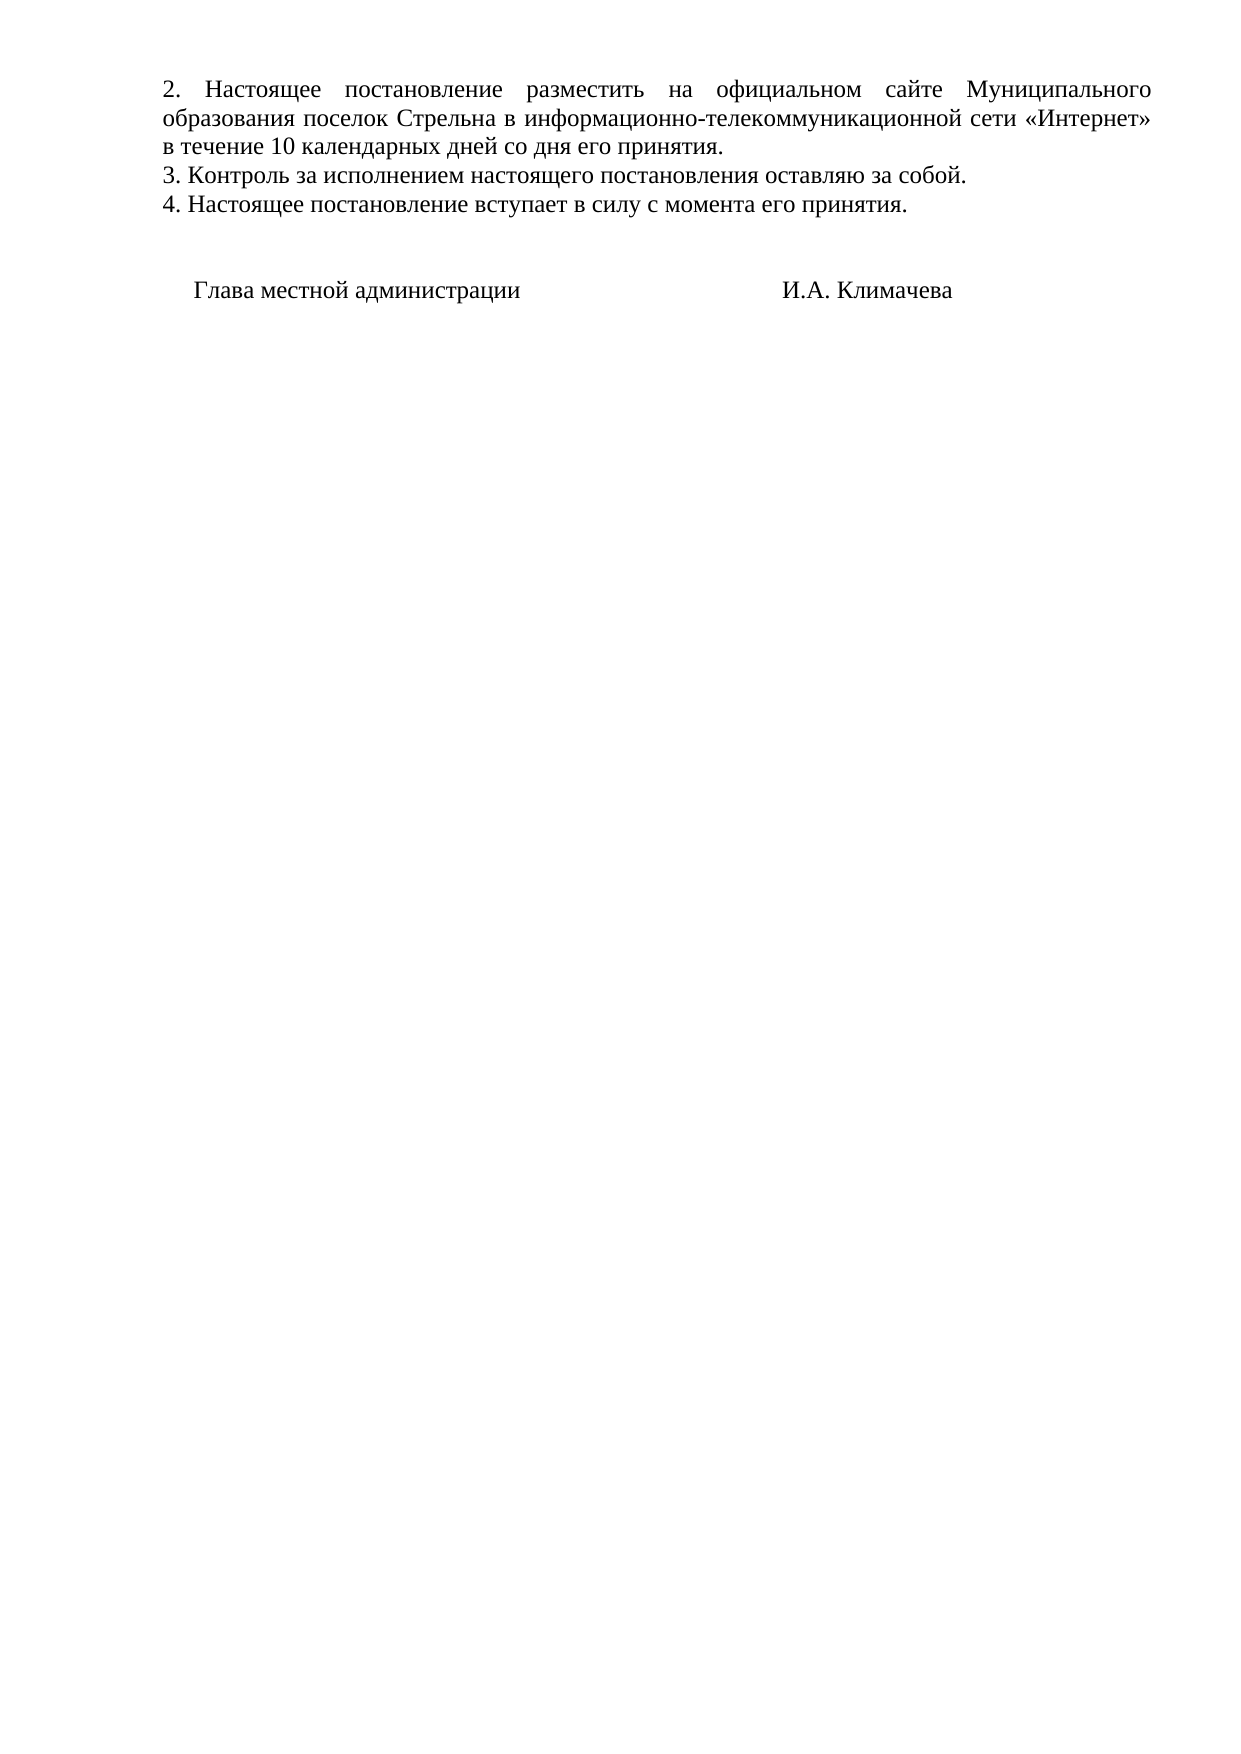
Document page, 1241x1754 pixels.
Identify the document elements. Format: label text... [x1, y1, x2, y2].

text Глава местной администрации И.А. Климачева [193, 275, 1152, 304]
text 3. Контроль за исполнением настоящего постановления оставляю за собой. [162, 160, 1152, 189]
text 4. Настоящее постановление вступает в силу с момента его принятия. [162, 189, 1152, 218]
text 2. Настоящее постановление разместить на официальном сайте Муниципального образования поселок Стрельна в информационно-телекоммуникационной сети «Интернет» в течение 10 календарных дней со дня его принятия. [162, 74, 1152, 160]
